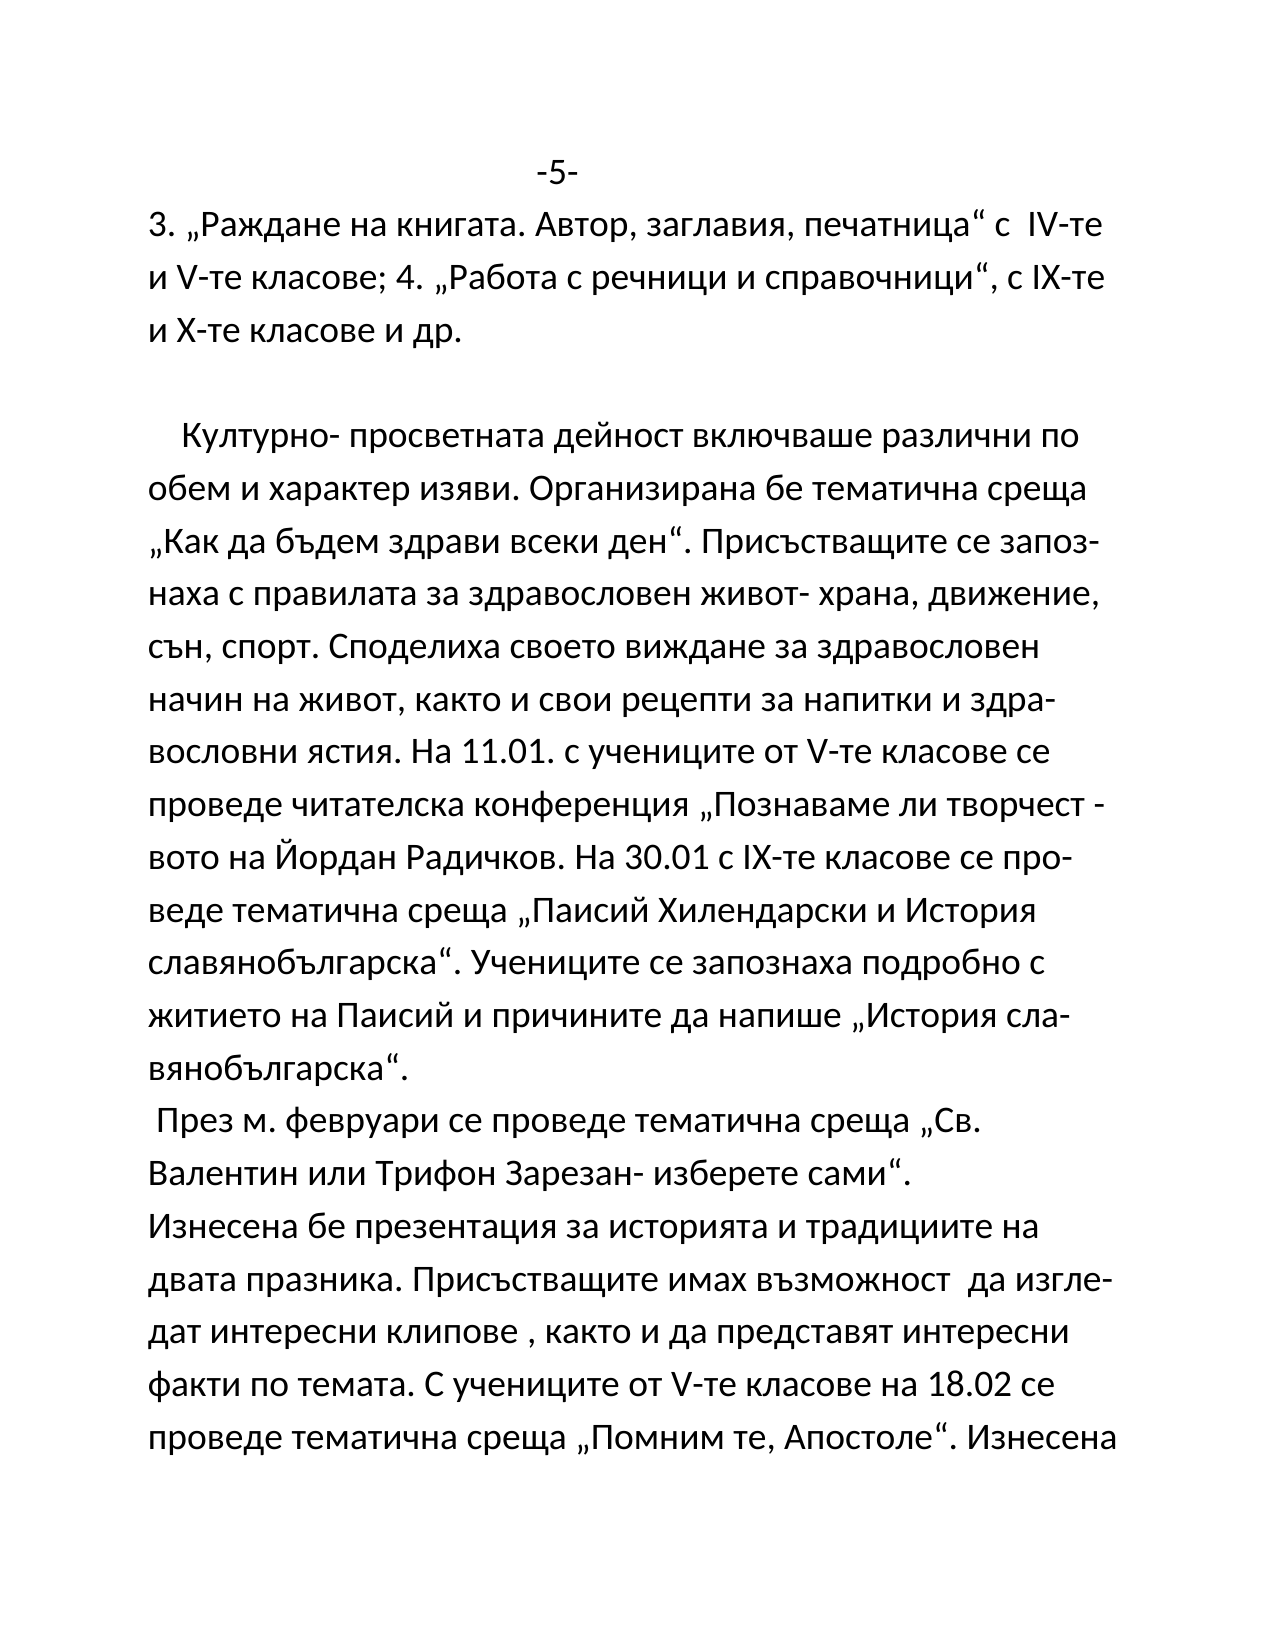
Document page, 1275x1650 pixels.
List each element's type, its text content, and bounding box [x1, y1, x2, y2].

text Културно- просветната дейност включваше различни по обем и характер изяви. Организирана бе тематична среща „Как да бъдем здрави всеки ден“. Присъстващите се запоз- наха с правилата за здравословен живот- храна, движение, сън, спорт. Споделиха своето виждане за здравословен начин на живот, както и свои рецепти за напитки и здра- вословни ястия. На 11.01. с учениците от V-те класове се проведе читателска конференция „Познаваме ли творчест -вото на Йордан Радичков. На 30.01 с ІХ-те класове се про- веде тематична среща „Паисий Хилендарски и История славянобългарска“. Учениците се запознаха подробно с житието на Паисий и причините да напише „История сла- вянобългарска“. [148, 411, 1127, 1089]
text 3. „Раждане на книгата. Автор, заглавия, печатница“ с ІV-те и V-те класове; 4. „Работа с речници и справочници“, с ІХ-те и Х-те класове и др. [148, 200, 1127, 352]
text -5- [148, 148, 1127, 193]
text Изнесена бе презентация за историята и традициите на двата празника. Присъстващите имах възможност да изгле- дат интересни клипове , както и да представят интересни факти по темата. С учениците от V-те класове на 18.02 се проведе тематична среща „Помним те, Апостоле“. Изнесена [148, 1202, 1127, 1458]
text През м. февруари се проведе тематична среща „Св. Валентин или Трифон Зарезан- изберете сами“. [148, 1096, 1127, 1195]
